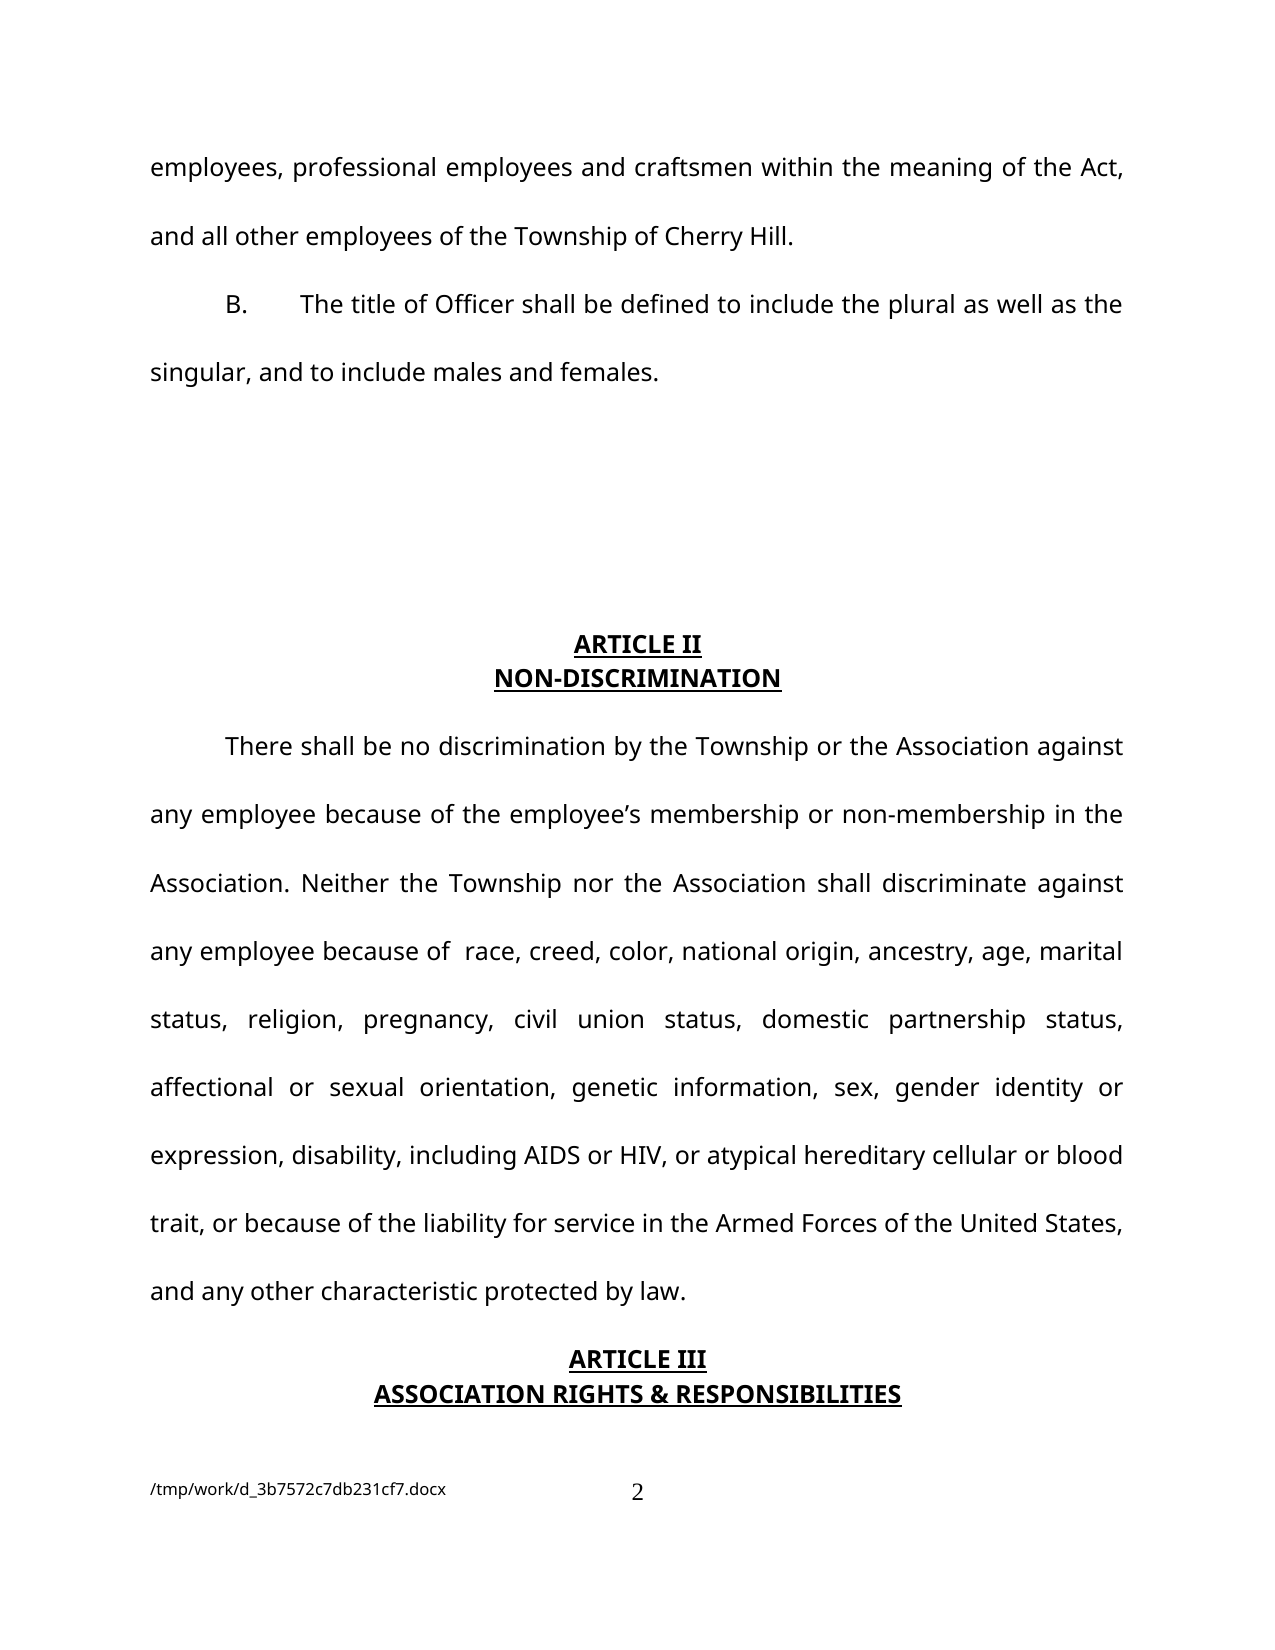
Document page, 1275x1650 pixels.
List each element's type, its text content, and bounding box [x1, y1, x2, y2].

text ARTICLE III [150, 1342, 1125, 1376]
text ARTICLE II [150, 627, 1125, 661]
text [150, 150, 1125, 252]
text ASSOCIATION RIGHTS & RESPONSIBILITIES [150, 1376, 1125, 1410]
text There shall be no discrimination by the Township or the Association against any employee because of the employee’s membership or non-membership in the Association. Neither the Township nor the Association shall discriminate against any employee because of race, creed, color, national origin, ancestry, age, marital status, religion, pregnancy, civil union status, domestic partnership status, affectional or sexual orientation, genetic information, sex, gender identity or expression, disability, including AIDS or HIV, or atypical hereditary cellular or blood trait, or because of the liability for service in the Armed Forces of the United States, and any other characteristic protected by law. [150, 729, 1125, 1308]
text NON-DISCRIMINATION [150, 661, 1125, 695]
text B. The title of Officer shall be defined to include the plural as well as the singular, and to include males and females. [150, 286, 1125, 388]
